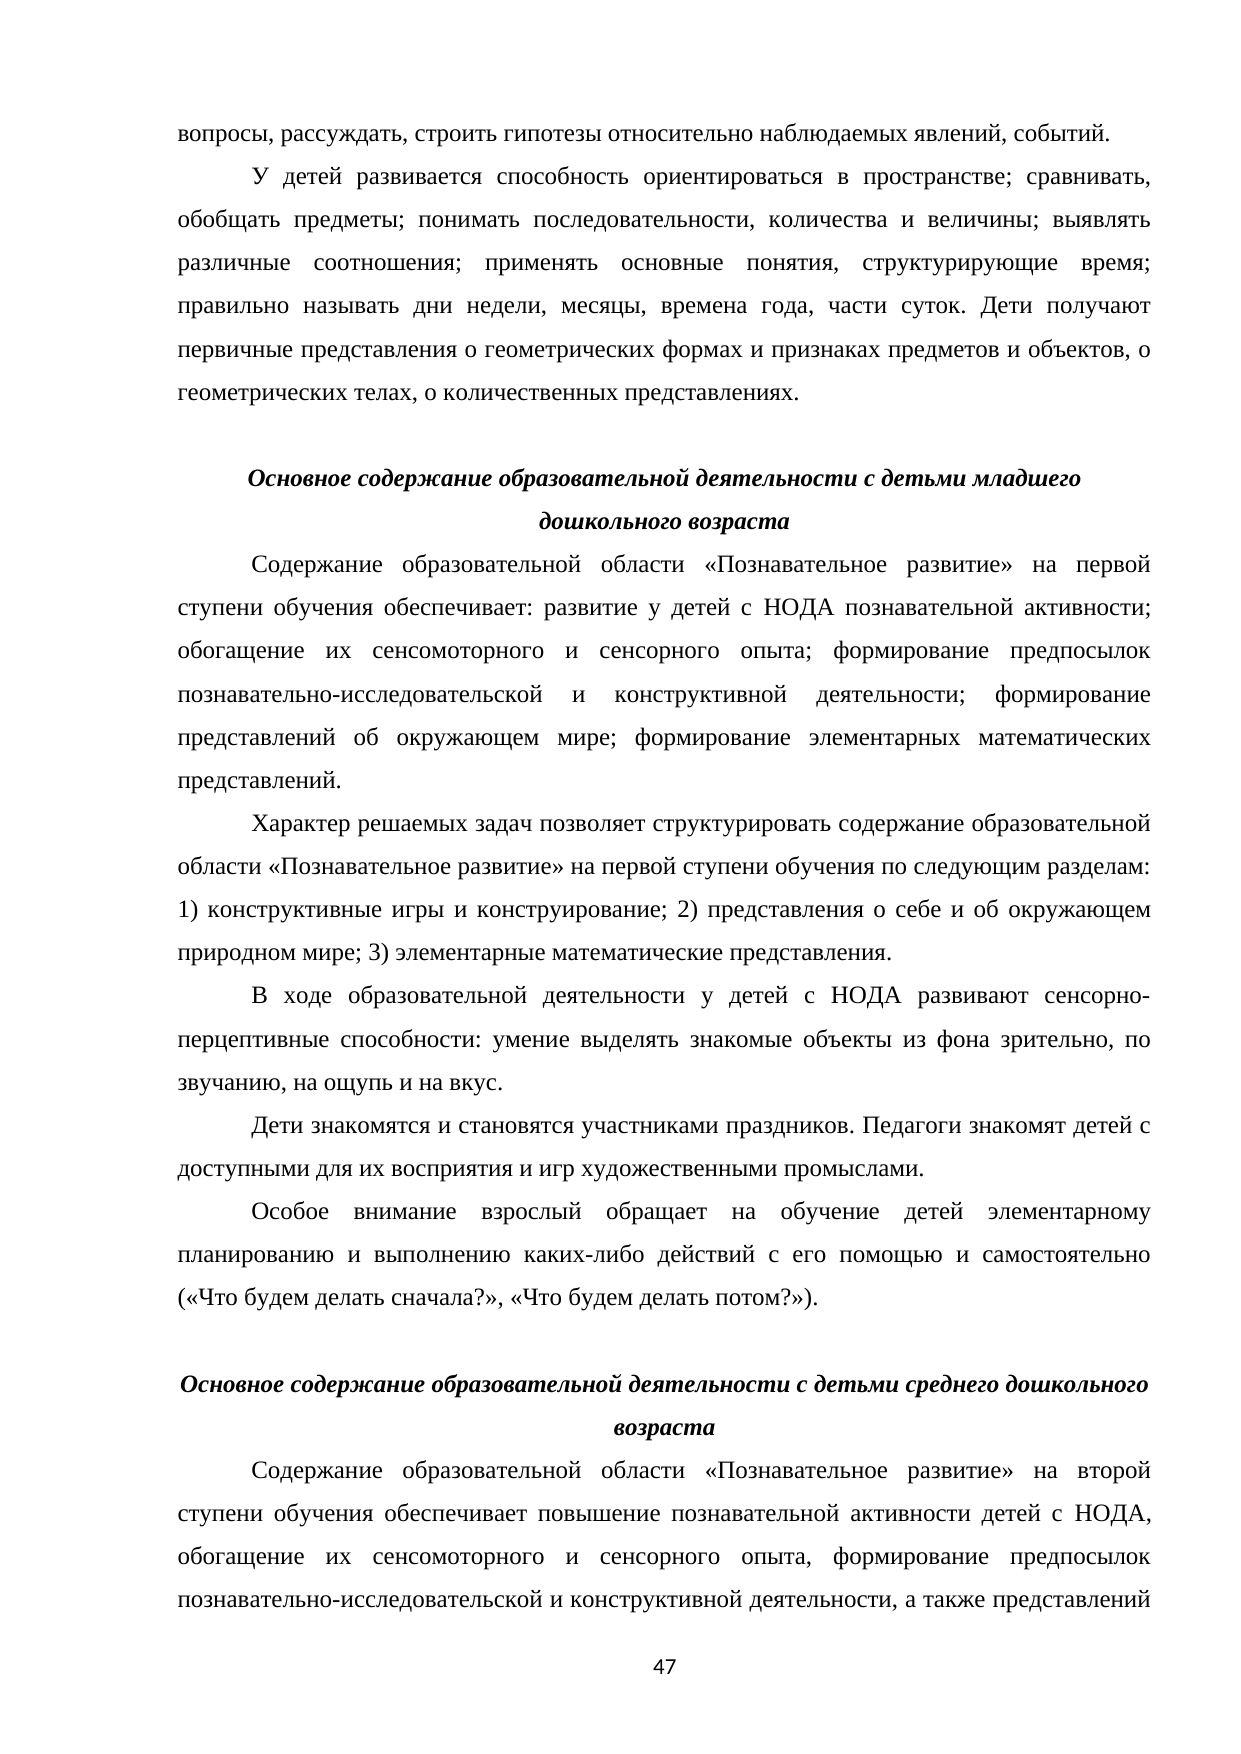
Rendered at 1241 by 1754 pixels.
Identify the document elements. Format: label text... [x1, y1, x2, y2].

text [177, 1455, 1152, 1613]
text Дети знакомятся и становятся участниками праздников. Педагоги знакомят детей с доступными для их восприятия и игр художественными промыслами. [177, 1110, 1152, 1182]
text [177, 118, 1152, 147]
text Особое внимание взрослый обращает на обучение детей элементарному планированию и выполнению каких-либо действий с его помощью и самостоятельно («Что будем делать сначала?», «Что будем делать потом?»). [177, 1196, 1152, 1311]
text Основное содержание образовательной деятельности с детьми младшего дошкольного возраста [177, 463, 1152, 535]
text Содержание образовательной области «Познавательное развитие» на первой ступени обучения обеспечивает: развитие у детей с НОДА познавательной активности; обогащение их сенсомоторного и сенсорного опыта; формирование предпосылок познавательно-исследовательской и конструктивной деятельности; формирование представлений об окружающем мире; формирование элементарных математических представлений. [177, 549, 1152, 794]
text В ходе образовательной деятельности у детей с НОДА развивают сенсорно-перцептивные способности: умение выделять знакомые объекты из фона зрительно, по звучанию, на ощупь и на вкус. [177, 981, 1152, 1096]
text Характер решаемых задач позволяет структурировать содержание образовательной области «Познавательное развитие» на первой ступени обучения по следующим разделам: 1) конструктивные игры и конструирование; 2) представления о себе и об окружающем природном мире; 3) элементарные математические представления. [177, 808, 1152, 966]
text Основное содержание образовательной деятельности с детьми среднего дошкольного возраста [177, 1369, 1152, 1441]
text У детей развивается способность ориентироваться в пространстве; сравнивать, обобщать предметы; понимать последовательности, количества и величины; выявлять различные соотношения; применять основные понятия, структурирующие время; правильно называть дни недели, месяцы, времена года, части суток. Дети получают первичные представления о геометрических формах и признаках предметов и объектов, о геометрических телах, о количественных представлениях. [177, 161, 1152, 406]
